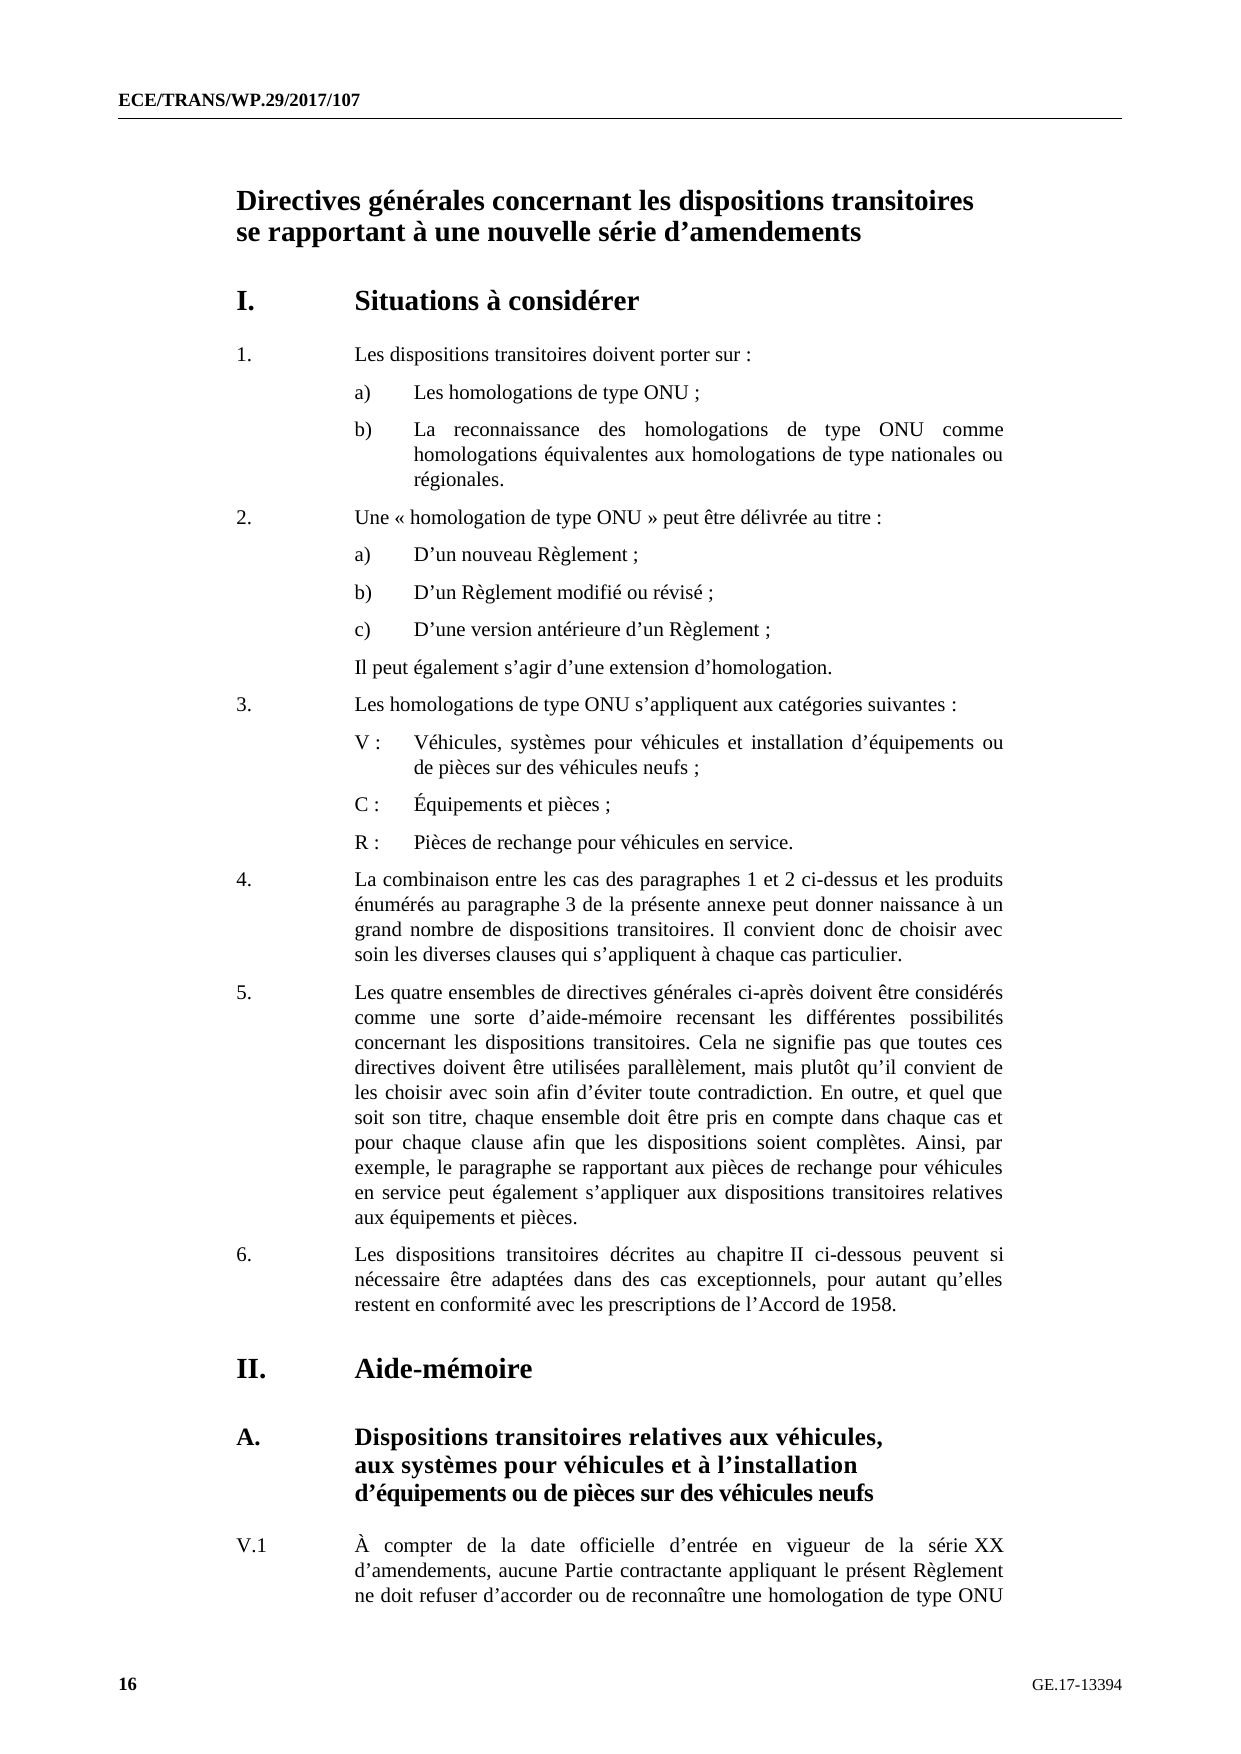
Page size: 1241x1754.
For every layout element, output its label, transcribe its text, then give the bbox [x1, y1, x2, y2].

text 2. Une « homologation de type ONU » peut être délivrée au titre : [236, 504, 1004, 529]
text 1. Les dispositions transitoires doivent porter sur : [236, 341, 1004, 366]
text Directives générales concernant les dispositions transitoires se rapportant à une nouvelle série d’amendements [118, 185, 1004, 248]
text R : Pièces de rechange pour véhicules en service. [354, 829, 1004, 854]
text a) Les homologations de type ONU ; [354, 379, 1004, 404]
text 3. Les homologations de type ONU s’appliquent aux catégories suivantes : [236, 691, 1004, 716]
text a) D’un nouveau Règlement ; [354, 541, 1004, 566]
text II. Aide-mémoire [236, 1354, 1004, 1385]
text V : Véhicules, systèmes pour véhicules et installation d’équipements ou de pièces sur des véhicules neufs ; [354, 729, 1004, 779]
text I. Situations à considérer [236, 285, 1004, 316]
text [236, 1532, 1004, 1607]
text b) La reconnaissance des homologations de type ONU comme homologations équivalentes aux homologations de type nationales ou régionales. [354, 416, 1004, 491]
text Il peut également s’agir d’une extension d’homologation. [354, 654, 1004, 679]
text 6. Les dispositions transitoires décrites au chapitre II ci-dessous peuvent si nécessaire être adaptées dans des cas exceptionnels, pour autant qu’elles restent en conformité avec les prescriptions de l’Accord de 1958. [236, 1241, 1004, 1316]
text c) D’une version antérieure d’un Règlement ; [354, 616, 1004, 641]
text A. Dispositions transitoires relatives aux véhicules, aux systèmes pour véhicules et à l’installation d’équipements ou de pièces sur des véhicules neufs [236, 1423, 1004, 1507]
text C : Équipements et pièces ; [354, 791, 1004, 816]
text 5. Les quatre ensembles de directives générales ci-après doivent être considérés comme une sorte d’aide-mémoire recensant les différentes possibilités concernant les dispositions transitoires. Cela ne signifie pas que toutes ces directives doivent être utilisées parallèlement, mais plutôt qu’il convient de les choisir avec soin afin d’éviter toute contradiction. En outre, et quel que soit son titre, chaque ensemble doit être pris en compte dans chaque cas et pour chaque clause afin que les dispositions soient complètes. Ainsi, par exemple, le paragraphe se rapportant aux pièces de rechange pour véhicules en service peut également s’appliquer aux dispositions transitoires relatives aux équipements et pièces. [236, 979, 1004, 1229]
text b) D’un Règlement modifié ou révisé ; [354, 579, 1004, 604]
text 4. La combinaison entre les cas des paragraphes 1 et 2 ci-dessus et les produits énumérés au paragraphe 3 de la présente annexe peut donner naissance à un grand nombre de dispositions transitoires. Il convient donc de choisir avec soin les diverses clauses qui s’appliquent à chaque cas particulier. [236, 866, 1004, 966]
